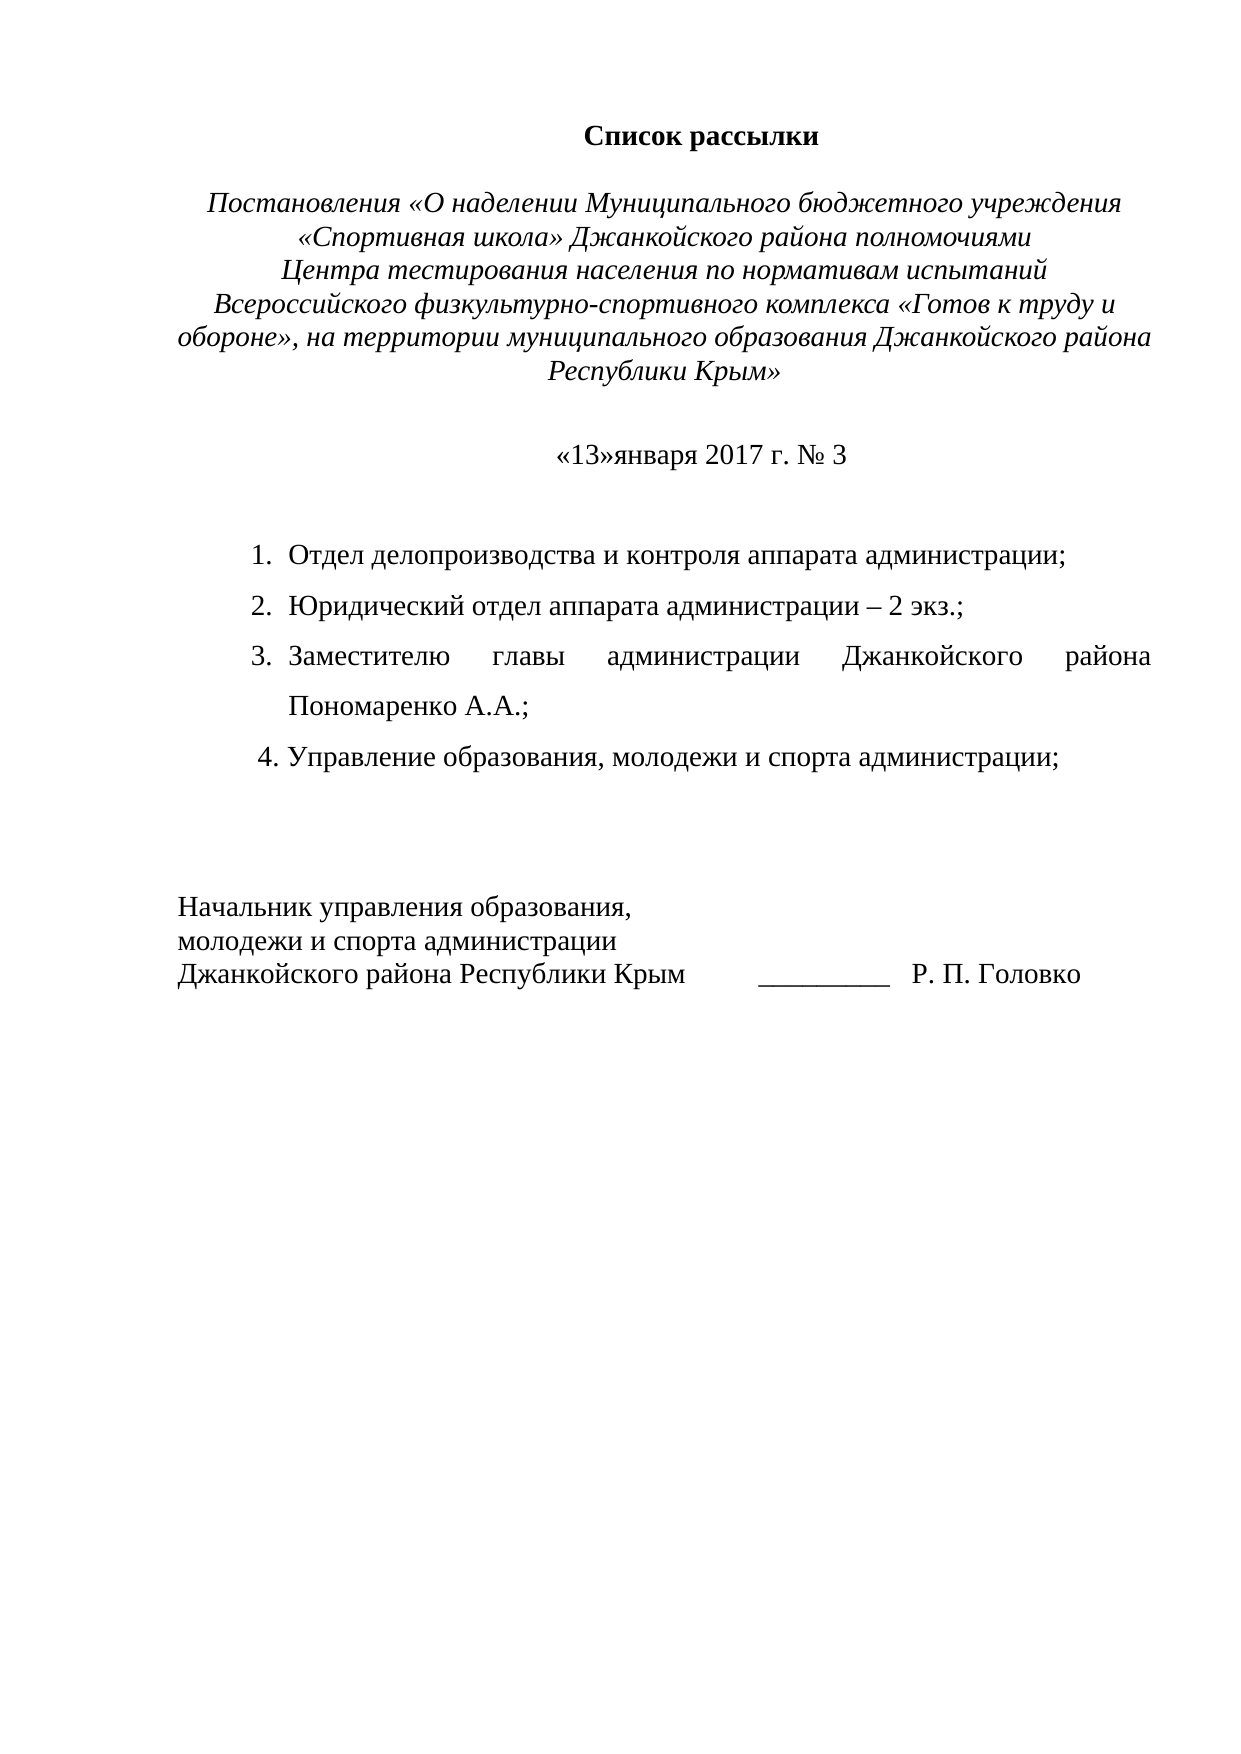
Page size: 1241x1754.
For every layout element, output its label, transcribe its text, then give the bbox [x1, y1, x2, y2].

list Заместителю главы администрации Джанкойского района Пономаренко А.А.; [251, 638, 1152, 722]
list Отдел делопроизводства и контроля аппарата администрации; [251, 537, 1152, 571]
text Начальник управления образования, [177, 889, 1152, 923]
list Юридический отдел аппарата администрации – 2 экз.; [251, 588, 1152, 621]
text Список рассылки [251, 118, 1152, 152]
text «13»января 2017 г. № 3 [251, 437, 1152, 470]
text Джанкойского района Республики Крым _________ Р. П. Головко [177, 957, 1152, 990]
text Всероссийского физкультурно-спортивного комплекса «Готов к труду и обороне», на территории муниципального образования Джанкойского района Республики Крым» [177, 286, 1152, 386]
text Постановления «О наделении Муниципального бюджетного учреждения «Спортивная школа» Джанкойского района полномочиями [177, 185, 1152, 252]
text 4. Управление образования, молодежи и спорта администрации; [177, 739, 1152, 772]
text молодежи и спорта администрации [177, 923, 1152, 957]
text Центра тестирования населения по нормативам испытаний [177, 252, 1152, 286]
